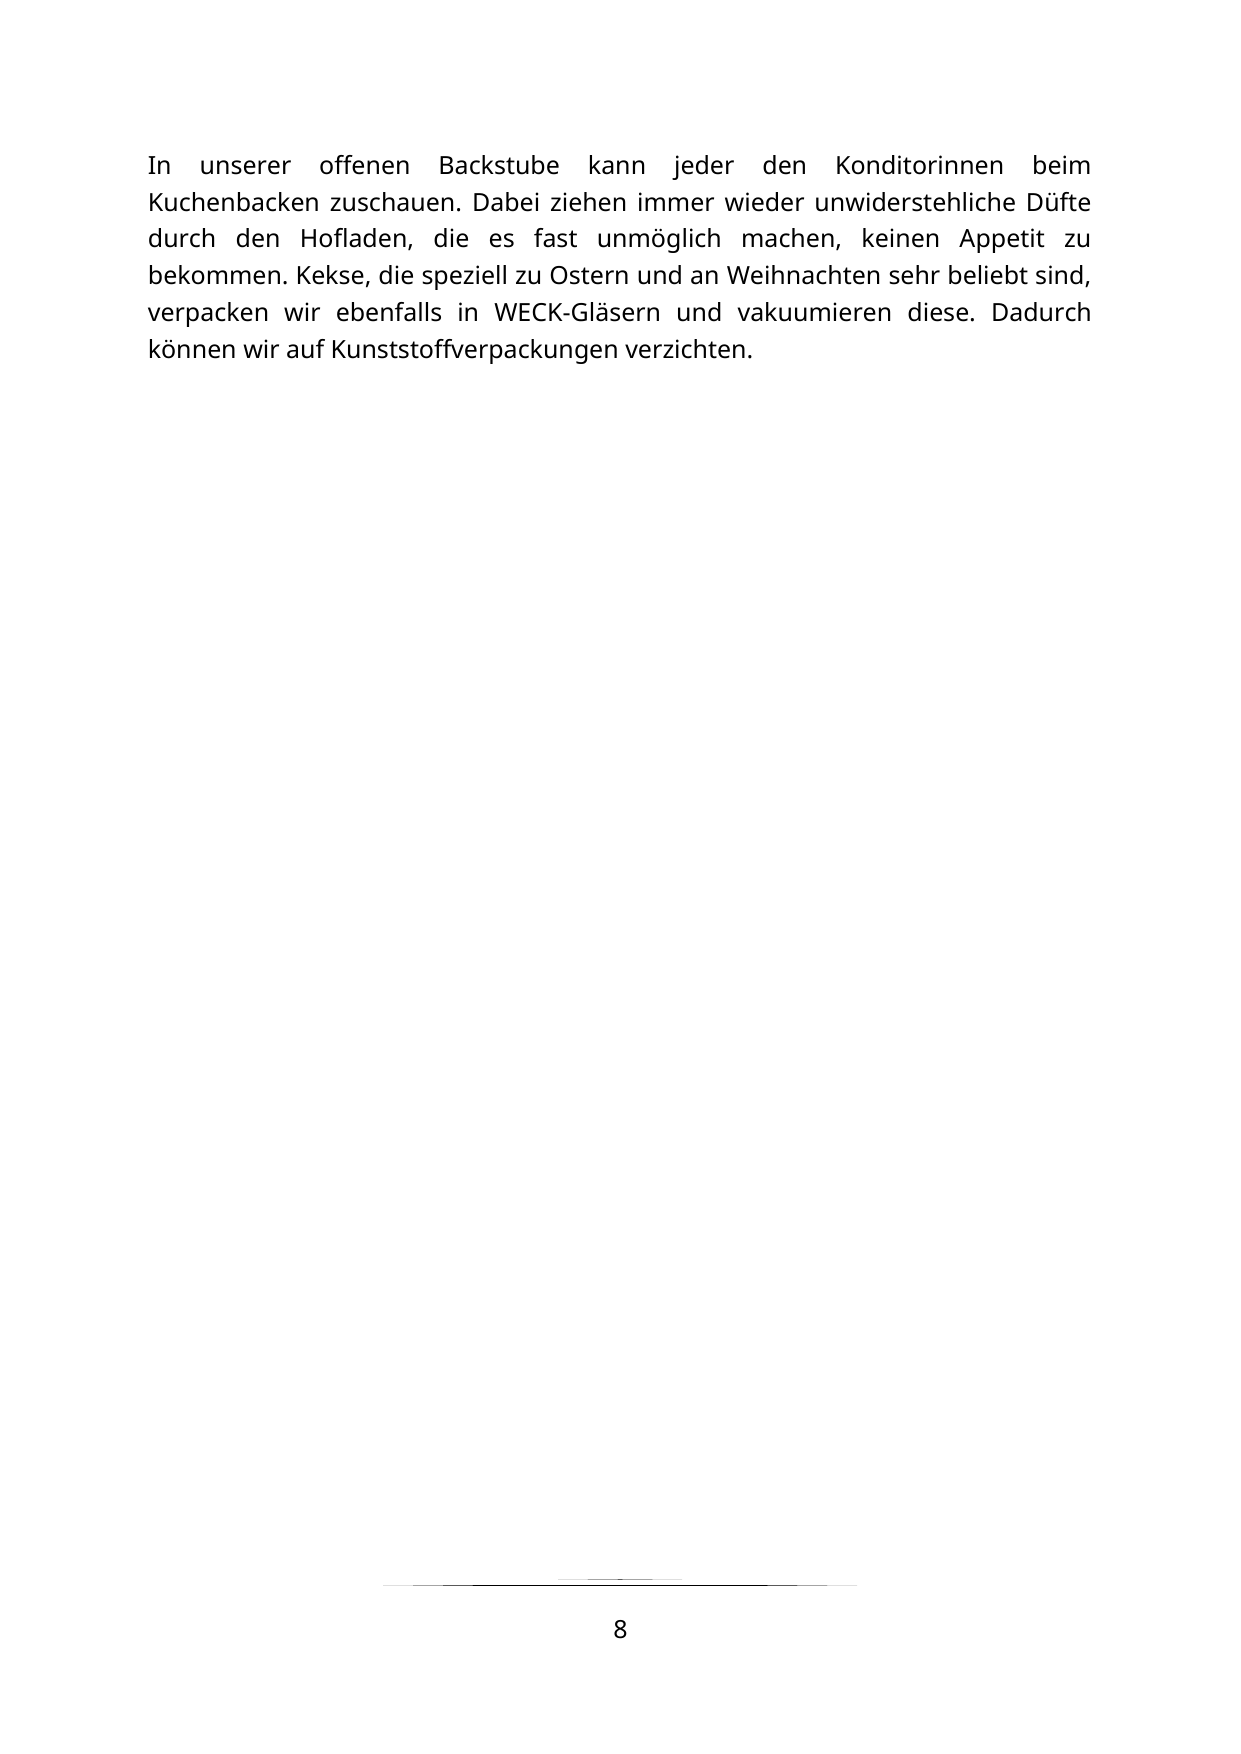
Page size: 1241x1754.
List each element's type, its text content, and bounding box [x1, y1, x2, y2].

text In unserer offenen Backstube kann jeder den Konditorinnen beim Kuchenbacken zuschauen. Dabei ziehen immer wieder unwiderstehliche Düfte durch den Hofladen, die es fast unmöglich machen, keinen Appetit zu bekommen. Kekse, die speziell zu Ostern und an Weihnachten sehr beliebt sind, verpacken wir ebenfalls in WECK-Gläsern und vakuumieren diese. Dadurch können wir auf Kunststoffverpackungen verzichten. [148, 148, 1093, 366]
